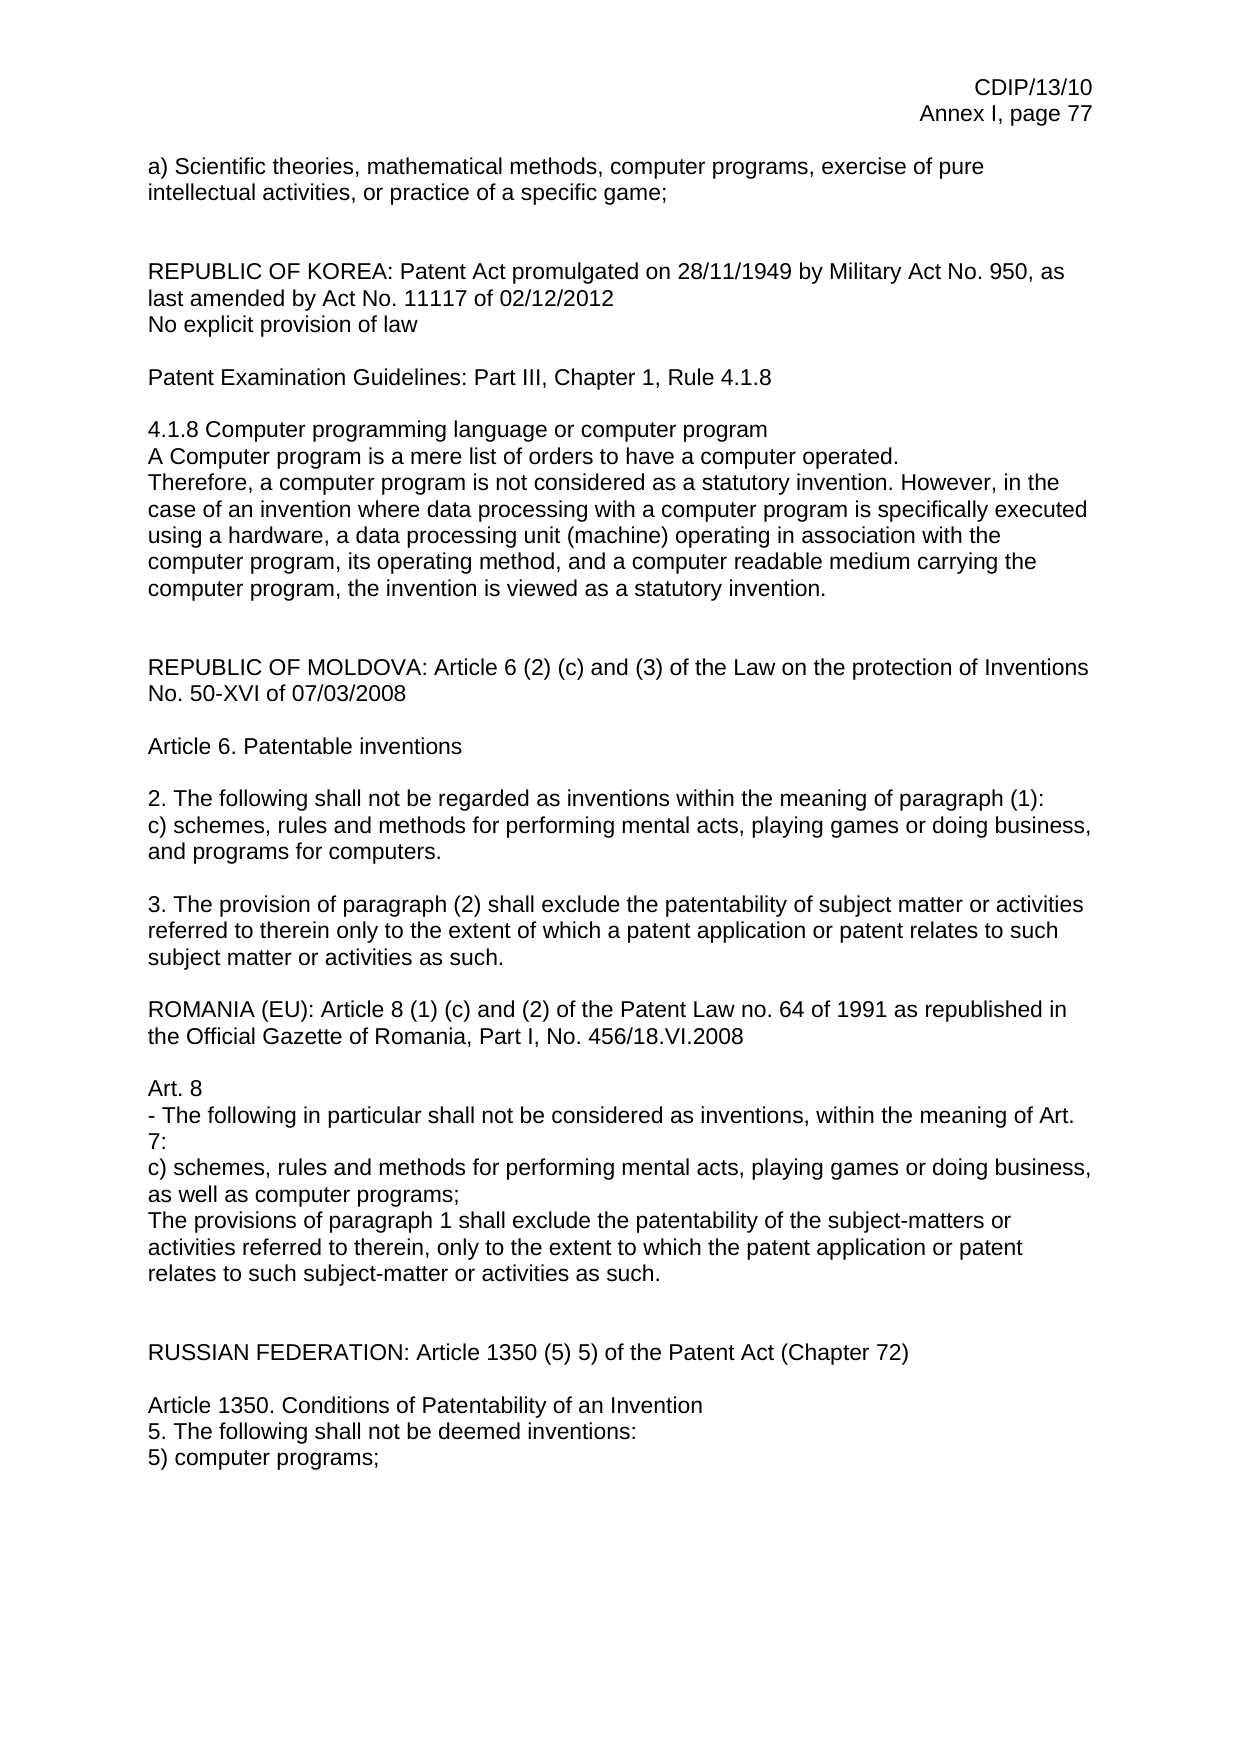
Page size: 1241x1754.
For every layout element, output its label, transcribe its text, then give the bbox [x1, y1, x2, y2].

text Article 6. Patentable inventions [148, 733, 1093, 759]
text RUSSIAN FEDERATION: Article 1350 (5) 5) of the Patent Act (Chapter 72) [148, 1339, 1093, 1365]
text 5. The following shall not be deemed inventions: [148, 1418, 1093, 1444]
text c) schemes, rules and methods for performing mental acts, playing games or doing business, as well as computer programs; [148, 1154, 1093, 1207]
text REPUBLIC OF KOREA: Patent Act promulgated on 28/11/1949 by Military Act No. 950, as last amended by Act No. 11117 of 02/12/2012 [148, 258, 1093, 311]
text a) Scientific theories, mathematical methods, computer programs, exercise of pure intellectual activities, or practice of a specific game; [148, 153, 1093, 206]
text 4.1.8 Computer programming language or computer program [148, 416, 1093, 443]
text Art. 8 [148, 1075, 1093, 1102]
text Therefore, a computer program is not considered as a statutory invention. However, in the case of an invention where data processing with a computer program is specifically executed using a hardware, a data processing unit (machine) operating in association with the computer program, its operating method, and a computer readable medium carrying the computer program, the invention is viewed as a statutory invention. [148, 469, 1093, 601]
text Patent Examination Guidelines: Part III, Chapter 1, Rule 4.1.8 [148, 364, 1093, 390]
text No explicit provision of law [148, 311, 1093, 337]
text The provisions of paragraph 1 shall exclude the patentability of the subject-matters or activities referred to therein, only to the extent to which the patent application or patent relates to such subject-matter or activities as such. [148, 1207, 1093, 1286]
text 3. The provision of paragraph (2) shall exclude the patentability of subject matter or activities referred to therein only to the extent of which a patent application or patent relates to such subject matter or activities as such. [148, 891, 1093, 970]
text A Computer program is a mere list of orders to have a computer operated. [148, 443, 1093, 469]
text REPUBLIC OF MOLDOVA: Article 6 (2) (c) and (3) of the Law on the protection of Inventions No. 50-XVI of 07/03/2008 [148, 654, 1093, 706]
text 2. The following shall not be regarded as inventions within the meaning of paragraph (1): [148, 785, 1093, 812]
text ROMANIA (EU): Article 8 (1) (c) and (2) of the Patent Law no. 64 of 1991 as republished in the Official Gazette of Romania, Part I, No. 456/18.VI.2008 [148, 996, 1093, 1049]
text 5) computer programs; [148, 1444, 1093, 1471]
text - The following in particular shall not be considered as inventions, within the meaning of Art. 7: [148, 1102, 1093, 1154]
text Article 1350. Conditions of Patentability of an Invention [148, 1392, 1093, 1418]
text c) schemes, rules and methods for performing mental acts, playing games or doing business, and programs for computers. [148, 812, 1093, 864]
